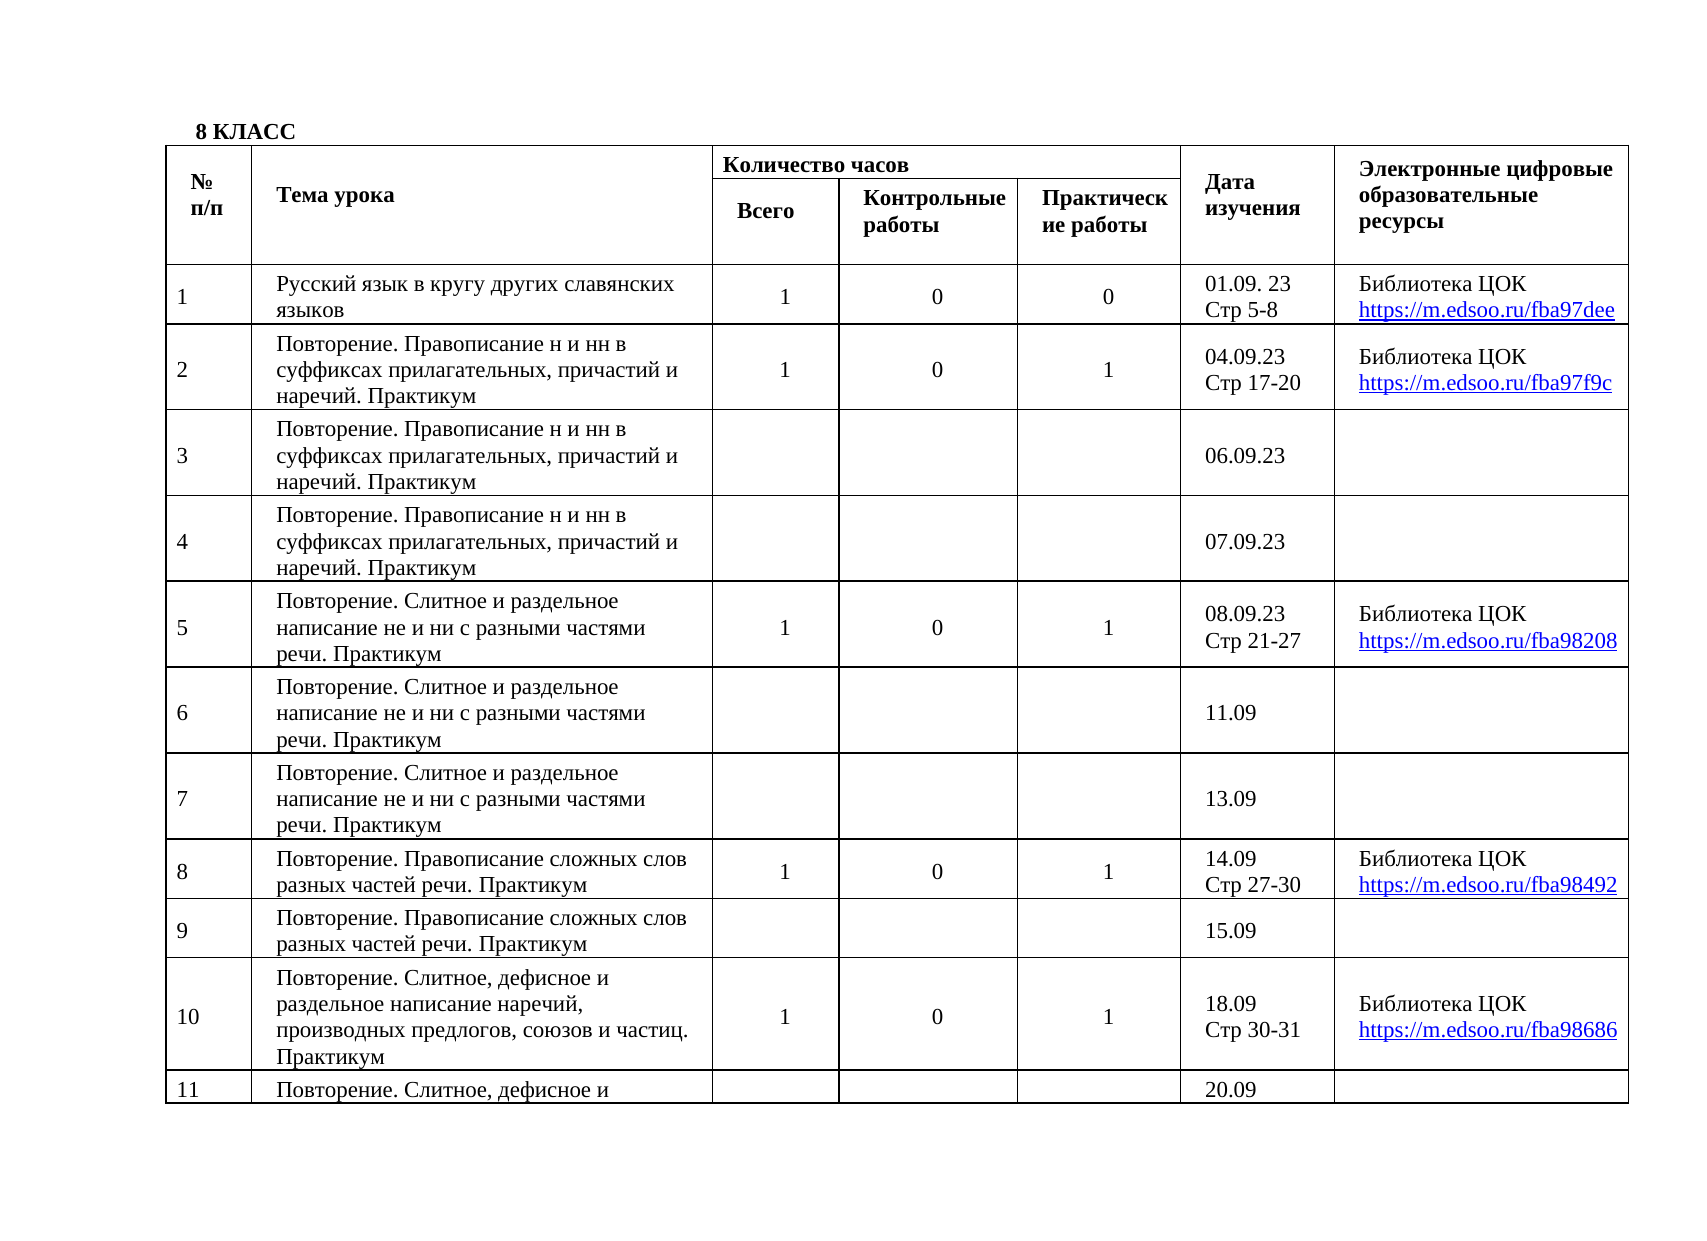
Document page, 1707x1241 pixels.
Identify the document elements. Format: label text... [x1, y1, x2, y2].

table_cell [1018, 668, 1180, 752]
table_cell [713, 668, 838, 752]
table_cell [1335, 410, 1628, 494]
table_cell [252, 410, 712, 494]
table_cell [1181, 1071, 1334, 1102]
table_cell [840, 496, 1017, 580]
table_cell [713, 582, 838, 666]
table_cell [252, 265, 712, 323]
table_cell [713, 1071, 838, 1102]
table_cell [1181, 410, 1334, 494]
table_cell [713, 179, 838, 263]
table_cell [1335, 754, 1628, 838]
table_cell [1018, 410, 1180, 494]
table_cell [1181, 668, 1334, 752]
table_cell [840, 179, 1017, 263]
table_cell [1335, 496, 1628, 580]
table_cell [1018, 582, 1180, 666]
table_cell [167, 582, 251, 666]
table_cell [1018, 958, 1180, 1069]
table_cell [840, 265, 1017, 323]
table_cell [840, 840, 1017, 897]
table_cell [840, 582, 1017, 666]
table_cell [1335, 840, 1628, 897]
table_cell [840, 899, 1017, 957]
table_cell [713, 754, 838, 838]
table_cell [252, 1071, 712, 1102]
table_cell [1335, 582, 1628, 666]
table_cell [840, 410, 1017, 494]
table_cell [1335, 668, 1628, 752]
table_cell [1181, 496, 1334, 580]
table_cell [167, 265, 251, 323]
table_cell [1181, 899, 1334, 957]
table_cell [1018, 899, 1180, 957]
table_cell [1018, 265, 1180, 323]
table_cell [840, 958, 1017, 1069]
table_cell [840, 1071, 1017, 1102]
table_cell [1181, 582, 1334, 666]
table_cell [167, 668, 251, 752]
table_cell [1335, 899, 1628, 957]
text 8 КЛАСС [190, 118, 1618, 144]
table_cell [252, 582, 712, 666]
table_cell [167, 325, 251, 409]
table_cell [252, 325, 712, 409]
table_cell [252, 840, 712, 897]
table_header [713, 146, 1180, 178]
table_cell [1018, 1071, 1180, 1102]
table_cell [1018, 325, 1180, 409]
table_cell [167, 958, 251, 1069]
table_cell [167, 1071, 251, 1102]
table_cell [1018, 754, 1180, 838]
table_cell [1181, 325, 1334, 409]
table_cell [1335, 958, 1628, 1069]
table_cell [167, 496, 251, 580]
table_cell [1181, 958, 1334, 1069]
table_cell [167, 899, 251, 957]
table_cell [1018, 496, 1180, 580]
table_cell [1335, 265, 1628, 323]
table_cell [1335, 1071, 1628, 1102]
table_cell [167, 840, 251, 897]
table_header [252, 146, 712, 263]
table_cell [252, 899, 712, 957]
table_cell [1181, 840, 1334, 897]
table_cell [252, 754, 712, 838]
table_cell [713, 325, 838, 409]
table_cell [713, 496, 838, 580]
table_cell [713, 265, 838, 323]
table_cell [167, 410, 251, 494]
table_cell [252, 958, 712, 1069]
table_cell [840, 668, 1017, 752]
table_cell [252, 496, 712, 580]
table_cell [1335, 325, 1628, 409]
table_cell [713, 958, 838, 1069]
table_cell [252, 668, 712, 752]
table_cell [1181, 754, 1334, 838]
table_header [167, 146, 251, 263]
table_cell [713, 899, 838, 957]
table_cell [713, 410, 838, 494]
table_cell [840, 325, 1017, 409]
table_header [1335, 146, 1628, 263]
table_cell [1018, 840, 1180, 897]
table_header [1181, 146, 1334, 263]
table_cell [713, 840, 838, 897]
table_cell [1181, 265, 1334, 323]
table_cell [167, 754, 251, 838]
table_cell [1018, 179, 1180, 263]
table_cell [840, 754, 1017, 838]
